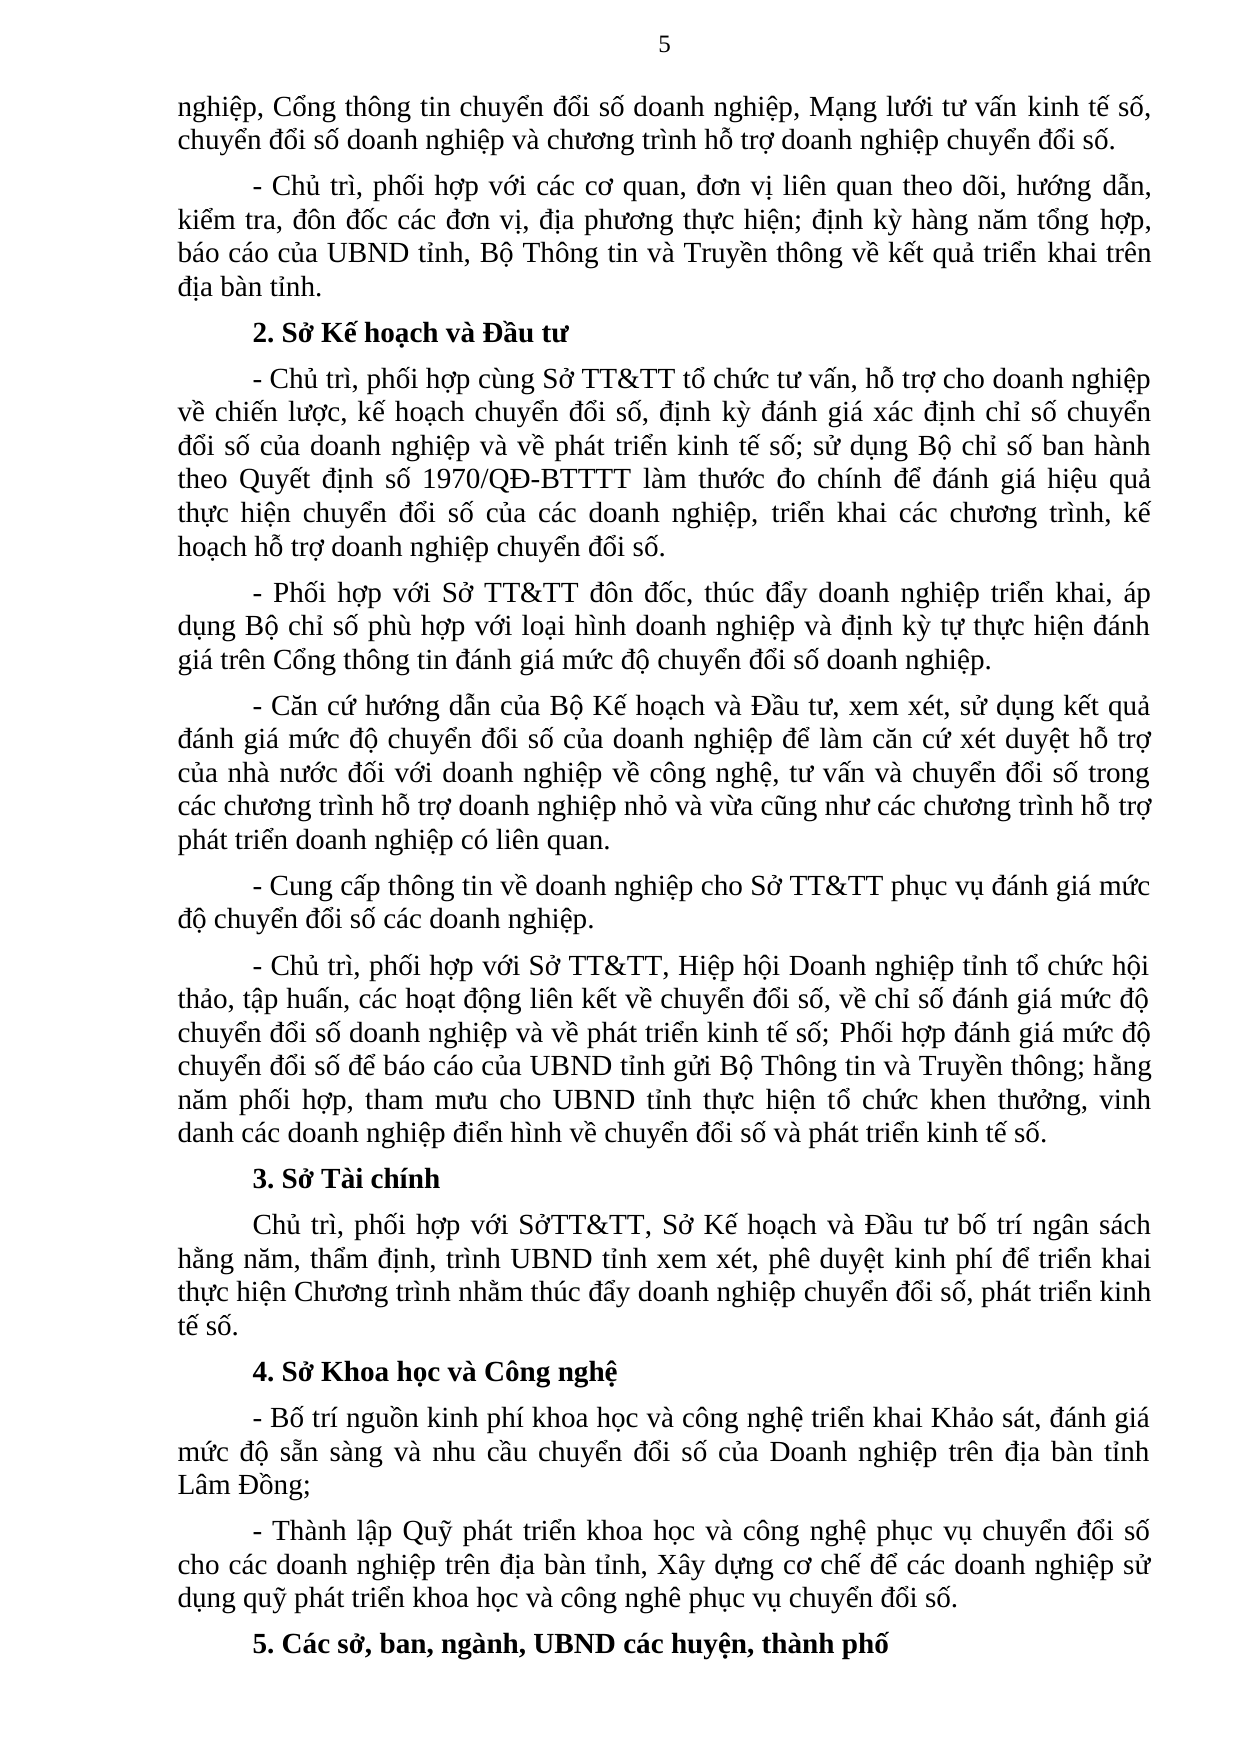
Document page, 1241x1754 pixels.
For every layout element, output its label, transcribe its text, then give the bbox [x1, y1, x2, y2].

text 4. Sở Khoa học và Công nghệ [177, 1354, 1152, 1388]
text 2. Sở Kế hoạch và Đầu tư [177, 315, 1152, 348]
text - Chủ trì, phối hợp với Sở TT&TT, Hiệp hội Doanh nghiệp tỉnh tổ chức hội thảo, tập huấn, các hoạt động liên kết về chuyển đổi số, về chỉ số đánh giá mức độ chuyển đổi số doanh nghiệp và về phát triển kinh tế số; Phối hợp đánh giá mức độ chuyển đổi số để báo cáo của UBND tỉnh gửi Bộ Thông tin và Truyền thông; hằng năm phối hợp, tham mưu cho UBND tỉnh thực hiện tổ chức khen thưởng, vinh danh các doanh nghiệp điển hình về chuyển đổi số và phát triển kinh tế số. [177, 948, 1152, 1149]
text Chủ trì, phối hợp với SởTT&TT, Sở Kế hoạch và Đầu tư bố trí ngân sách hằng năm, thẩm định, trình UBND tỉnh xem xét, phê duyệt kinh phí để triển khai thực hiện Chương trình nhằm thúc đẩy doanh nghiệp chuyển đổi số, phát triển kinh tế số. [177, 1207, 1152, 1342]
text 5. Các sở, ban, ngành, UBND các huyện, thành phố [177, 1626, 1152, 1660]
text - Chủ trì, phối hợp cùng Sở TT&TT tổ chức tư vấn, hỗ trợ cho doanh nghiệp về chiến lược, kế hoạch chuyển đổi số, định kỳ đánh giá xác định chỉ số chuyển đổi số của doanh nghiệp và về phát triển kinh tế số; sử dụng Bộ chỉ số ban hành theo Quyết định số 1970/QĐ-BTTTT làm thước đo chính để đánh giá hiệu quả thực hiện chuyển đổi số của các doanh nghiệp, triển khai các chương trình, kế hoạch hỗ trợ doanh nghiệp chuyển đổi số. [177, 361, 1152, 562]
text - Cung cấp thông tin về doanh nghiệp cho Sở TT&TT phục vụ đánh giá mức độ chuyển đổi số các doanh nghiệp. [177, 868, 1152, 935]
text 3. Sở Tài chính [177, 1161, 1152, 1195]
text - Chủ trì, phối hợp với các cơ quan, đơn vị liên quan theo dõi, hướng dẫn, kiểm tra, đôn đốc các đơn vị, địa phương thực hiện; định kỳ hàng năm tổng hợp, báo cáo của UBND tỉnh, Bộ Thông tin và Truyền thông về kết quả triển khai trên địa bàn tỉnh. [177, 168, 1152, 302]
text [177, 89, 1152, 156]
text - Thành lập Quỹ phát triển khoa học và công nghệ phục vụ chuyển đổi số cho các doanh nghiệp trên địa bàn tỉnh, Xây dựng cơ chế để các doanh nghiệp sử dụng quỹ phát triển khoa học và công nghê phục vụ chuyển đổi số. [177, 1513, 1152, 1614]
text - Bố trí nguồn kinh phí khoa học và công nghệ triển khai Khảo sát, đánh giá mức độ sẵn sàng và nhu cầu chuyển đổi số của Doanh nghiệp trên địa bàn tỉnh Lâm Đồng; [177, 1400, 1152, 1501]
text - Căn cứ hướng dẫn của Bộ Kế hoạch và Đầu tư, xem xét, sử dụng kết quả đánh giá mức độ chuyển đổi số của doanh nghiệp để làm căn cứ xét duyệt hỗ trợ của nhà nước đối với doanh nghiệp về công nghệ, tư vấn và chuyển đổi số trong các chương trình hỗ trợ doanh nghiệp nhỏ và vừa cũng như các chương trình hỗ trợ phát triển doanh nghiệp có liên quan. [177, 688, 1152, 856]
text - Phối hợp với Sở TT&TT đôn đốc, thúc đẩy doanh nghiệp triển khai, áp dụng Bộ chỉ số phù hợp với loại hình doanh nghiệp và định kỳ tự thực hiện đánh giá trên Cổng thông tin đánh giá mức độ chuyển đổi số doanh nghiệp. [177, 575, 1152, 675]
